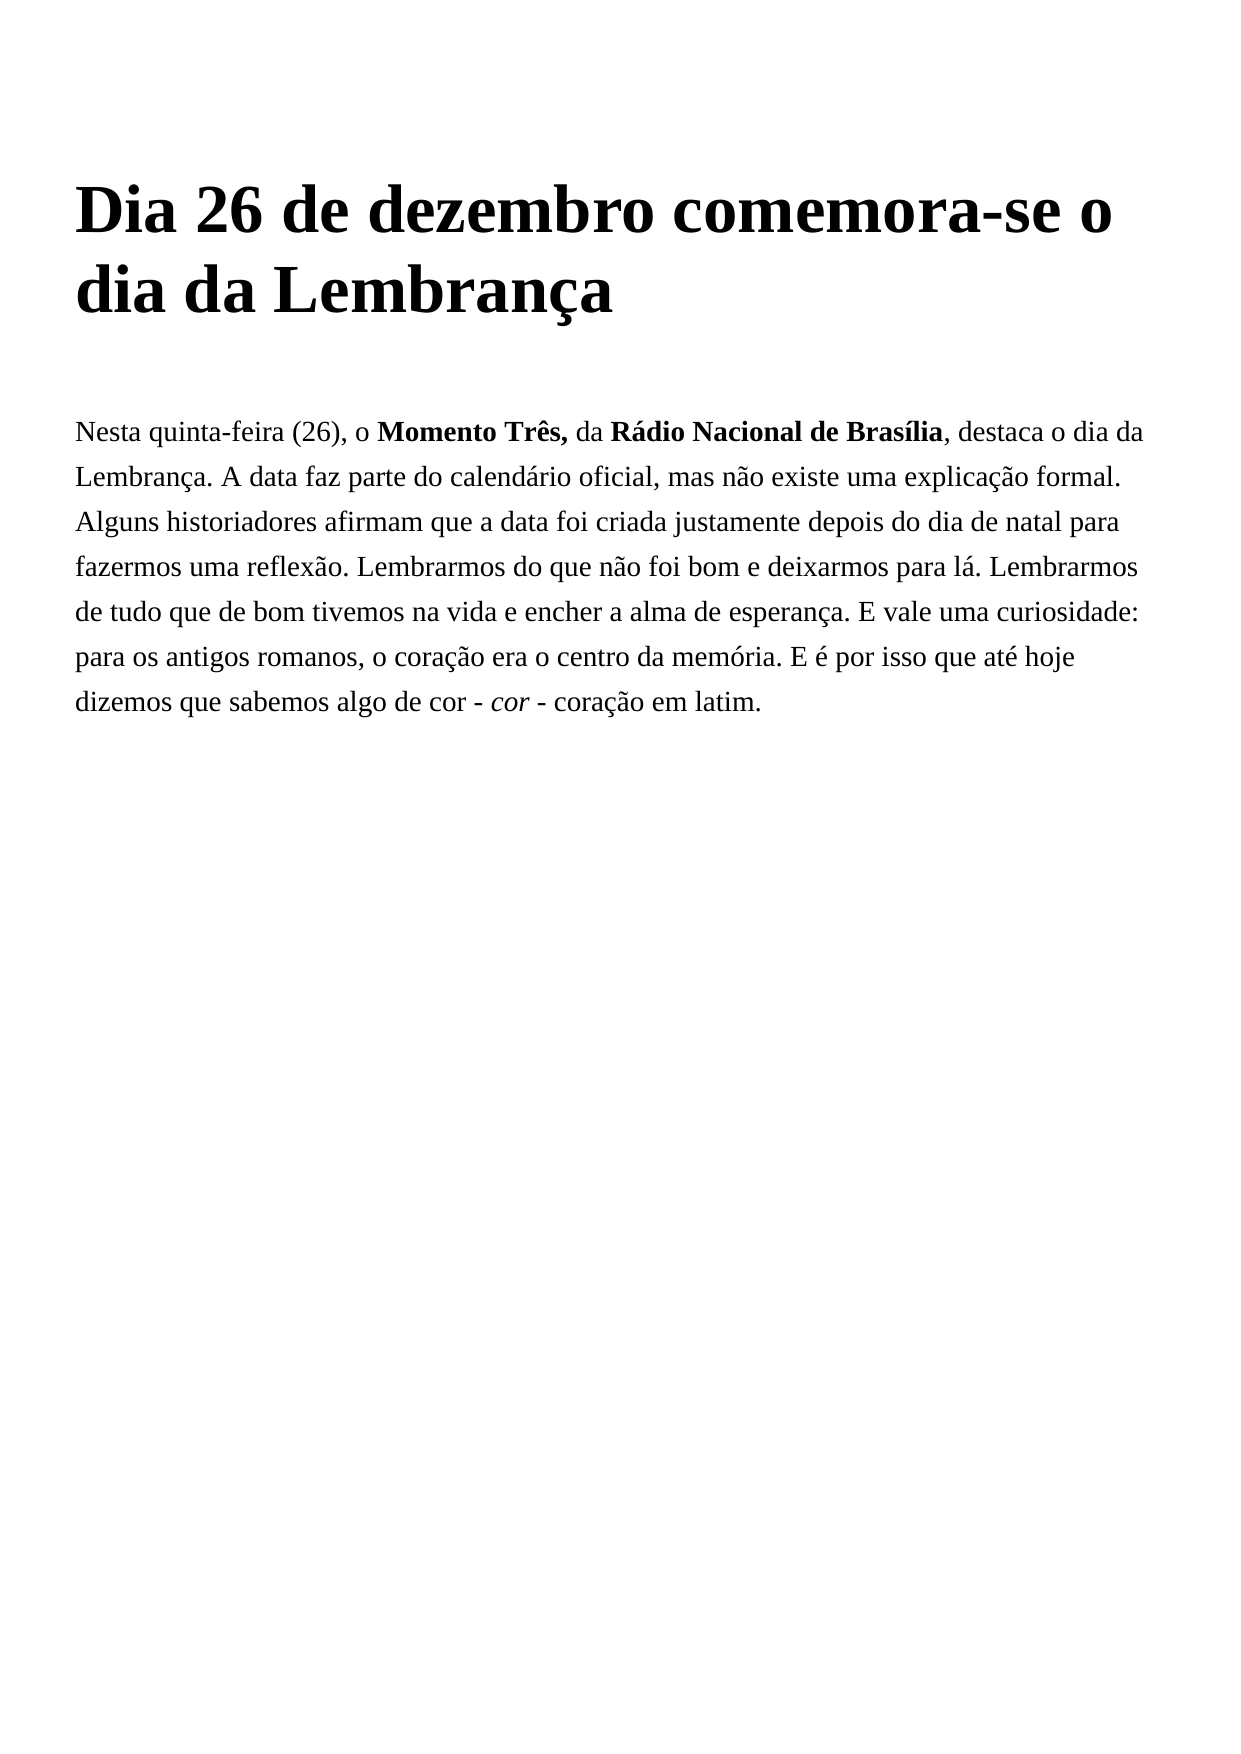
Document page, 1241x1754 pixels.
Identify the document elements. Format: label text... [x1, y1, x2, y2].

text Dia 26 de dezembro comemora-se o dia da Lembrança [75, 169, 1165, 327]
text Nesta quinta-feira (26), o Momento Três, da Rádio Nacional de Brasília, destaca o dia da Lembrança. A data faz parte do calendário oficial, mas não existe uma explicação formal. Alguns historiadores afirmam que a data foi criada justamente depois do dia de natal para fazermos uma reflexão. Lembrarmos do que não foi bom e deixarmos para lá. Lembrarmos de tudo que de bom tivemos na vida e encher a alma de esperança. E vale uma curiosidade: para os antigos romanos, o coração era o centro da memória. E é por isso que até hoje dizemos que sabemos algo de cor - cor - coração em latim. [75, 403, 1165, 718]
